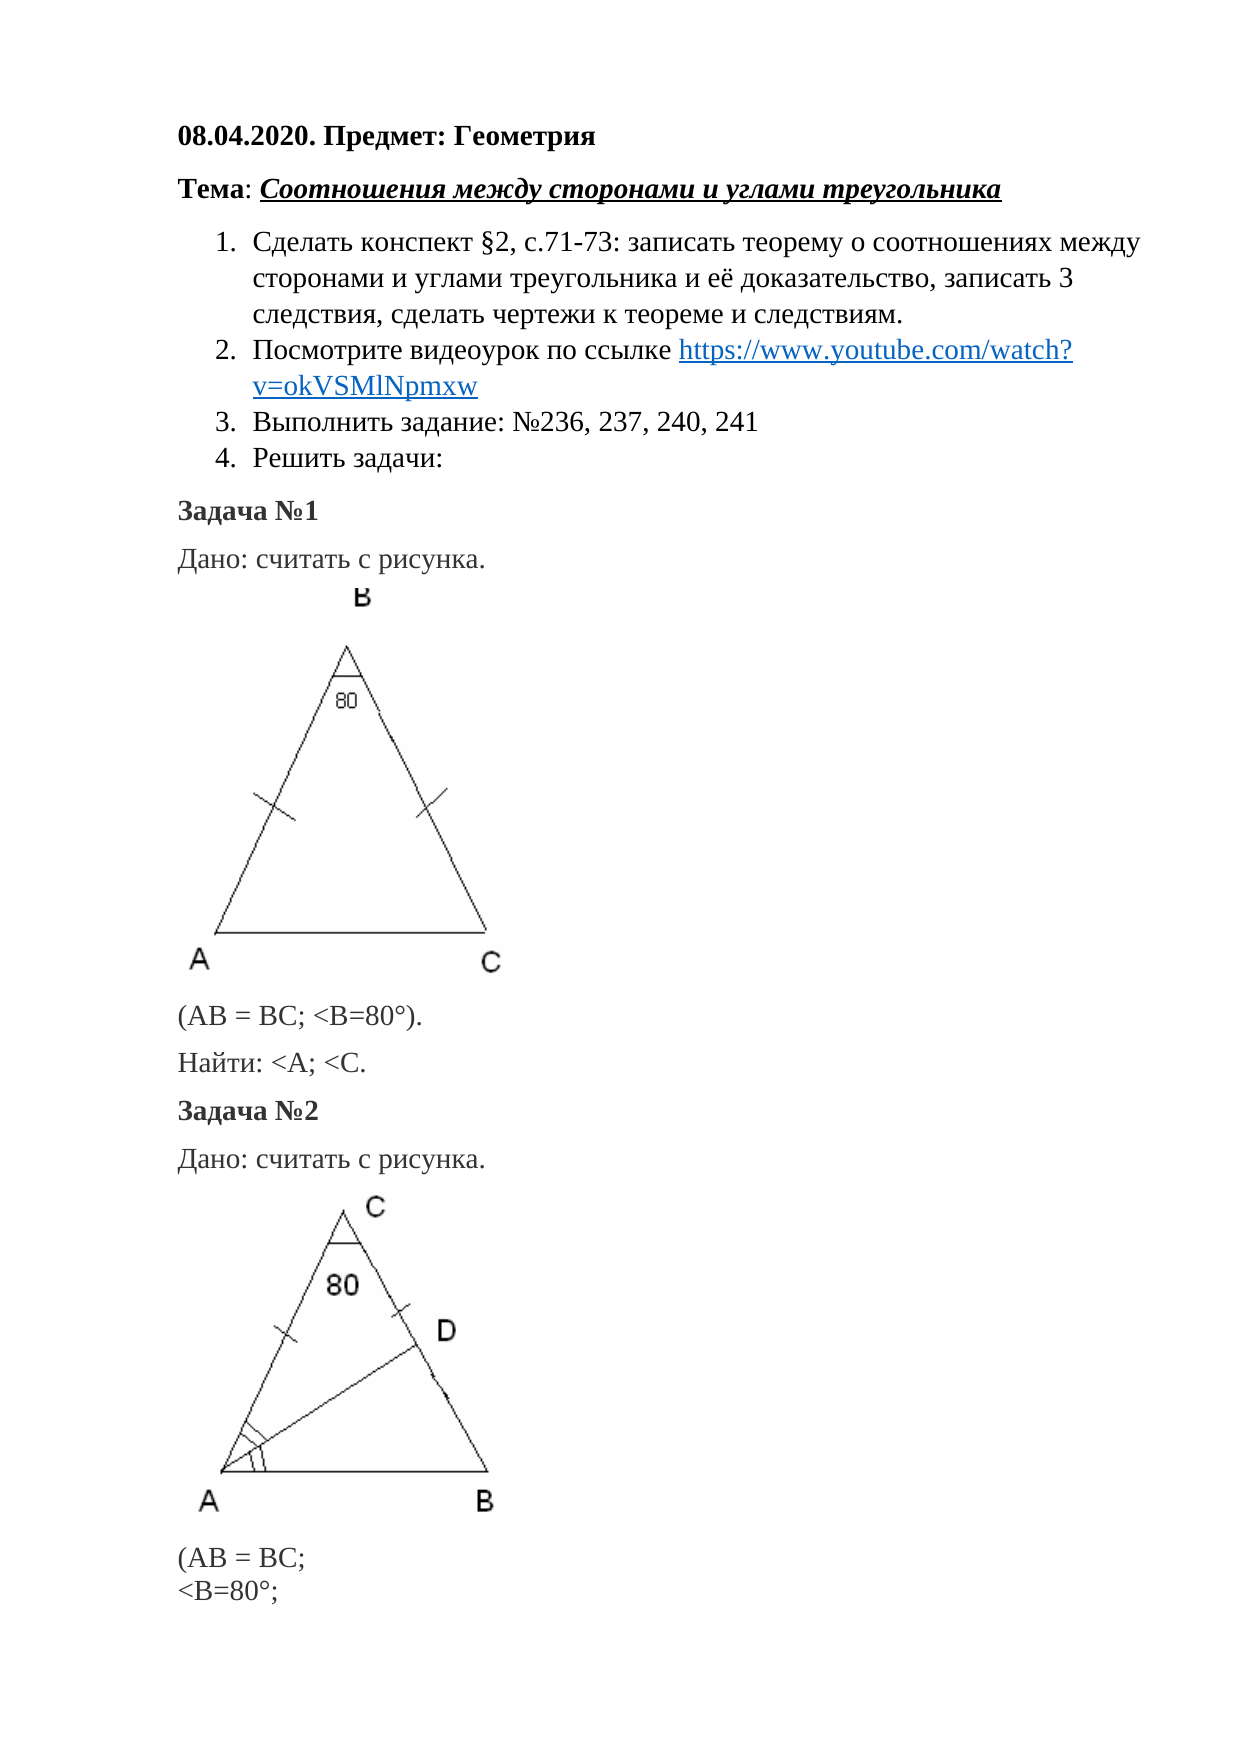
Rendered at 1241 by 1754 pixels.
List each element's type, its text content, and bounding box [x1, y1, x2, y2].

text (АВ = ВС; <В=80°). [177, 998, 1152, 1032]
list Сделать конспект §2, с.71-73: записать теорему о соотношениях между сторонами и углами треугольника и её доказательство, записать 3 следствия, сделать чертежи к теореме и следствиям. [215, 224, 1152, 329]
picture [177, 588, 515, 984]
list Решить задачи: [215, 441, 1152, 474]
text Тема: Соотношения между сторонами и углами треугольника [177, 171, 1152, 204]
list Выполнить задание: №236, 237, 240, 241 [215, 404, 1152, 438]
text Задача №2 [177, 1093, 1152, 1127]
list Посмотрите видеоурок по ссылке https://www.youtube.com/watch?v=okVSMlNpmxw [215, 332, 1152, 402]
picture [177, 1188, 517, 1526]
text Дано: считать с рисунка. [177, 1141, 1152, 1174]
text Задача №1 [177, 493, 1152, 527]
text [177, 1540, 1152, 1607]
text 08.04.2020. Предмет: Геометрия [177, 118, 1152, 152]
text Найти: <А; <С. [177, 1046, 1152, 1079]
text Дано: считать с рисунка. [177, 541, 1152, 574]
